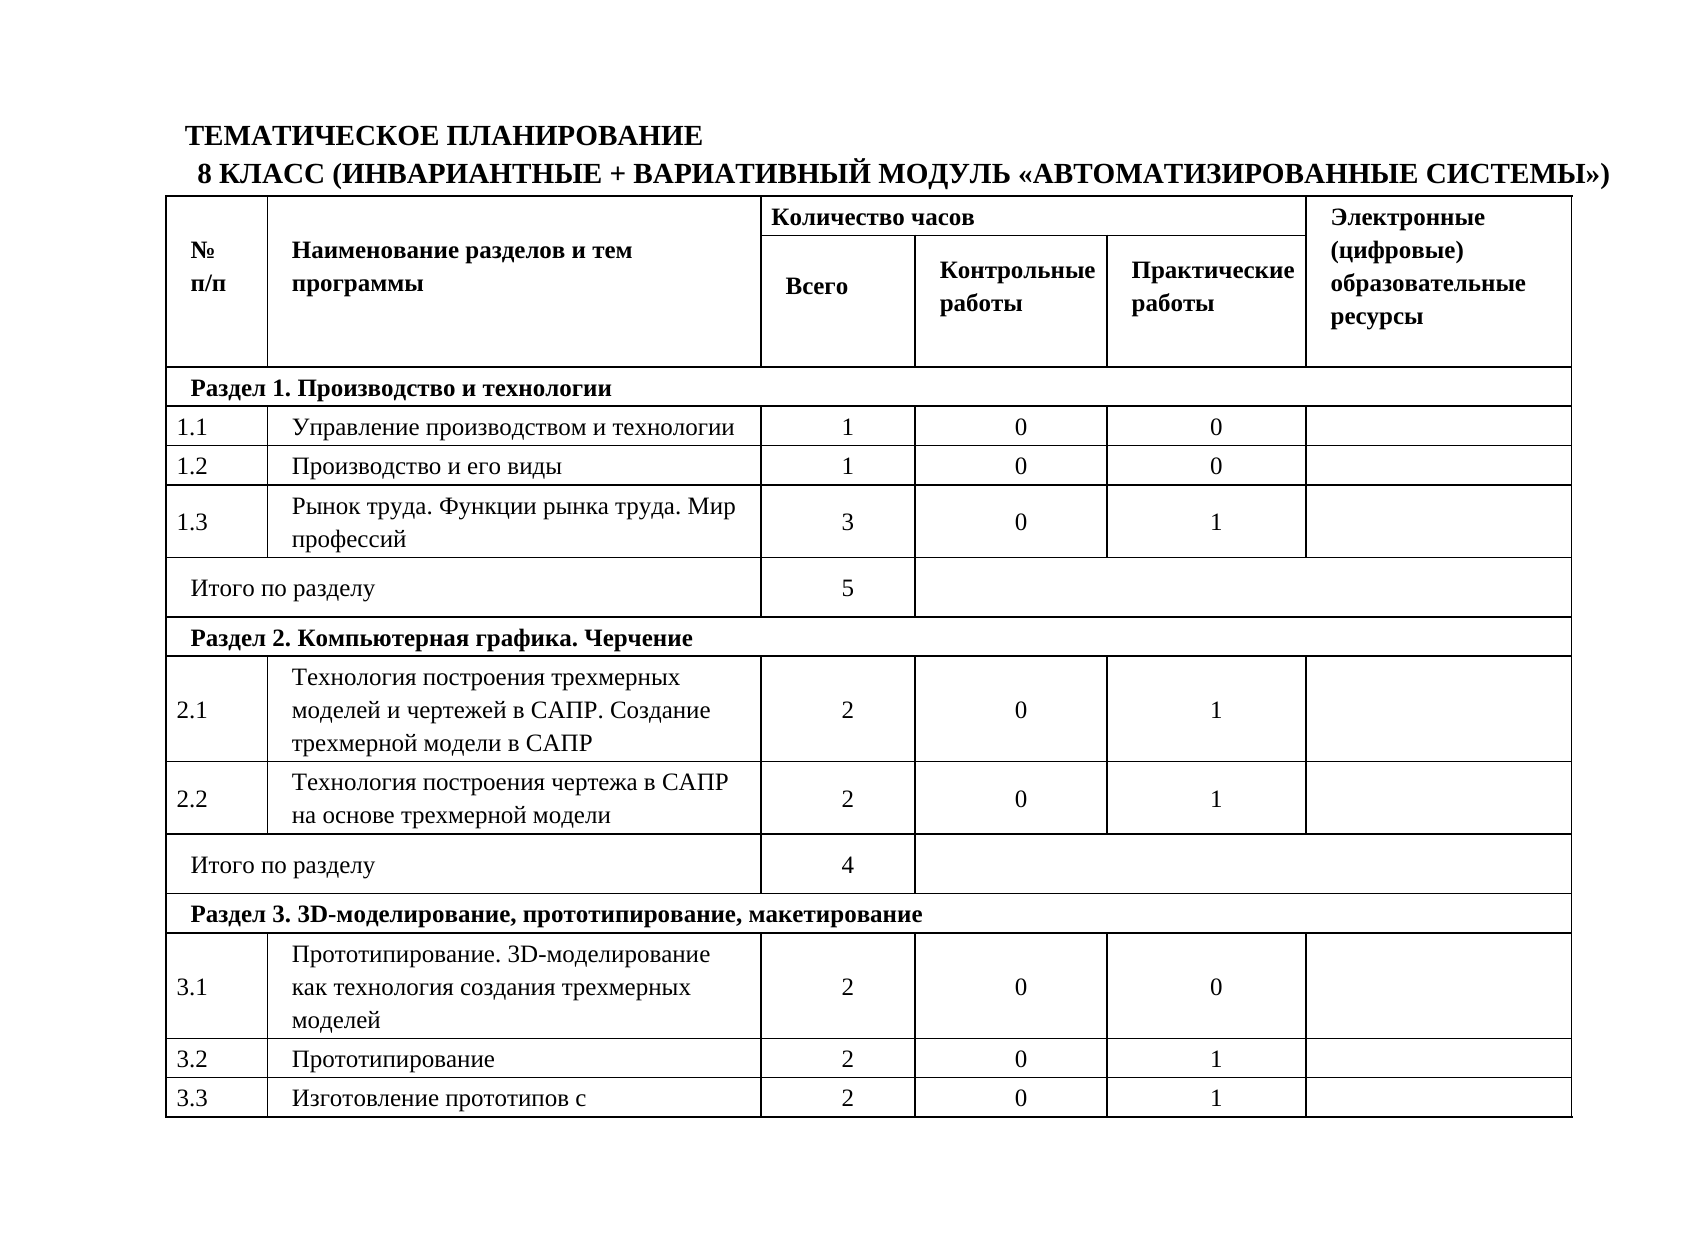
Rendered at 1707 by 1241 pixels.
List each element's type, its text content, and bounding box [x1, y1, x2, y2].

table_cell Технология построения чертежа в САПР на основе трехмерной модели [268, 762, 760, 833]
table_cell 2.1 [167, 657, 267, 761]
text ТЕМАТИЧЕСКОЕ ПЛАНИРОВАНИЕ [177, 118, 1618, 152]
table_cell 3.2 [167, 1039, 267, 1077]
table_cell [1307, 657, 1571, 761]
table_cell 0 [1108, 934, 1305, 1037]
table_cell 1.1 [167, 407, 267, 445]
table_cell [1307, 934, 1571, 1037]
table_cell Итого по разделу [167, 558, 760, 616]
table_cell 0 [916, 1078, 1106, 1116]
table_cell 2 [762, 1078, 914, 1116]
table_cell 1.3 [167, 486, 267, 556]
table_cell 1 [1108, 762, 1305, 833]
table_cell Управление производством и технологии [268, 407, 760, 445]
table_cell 1 [1108, 657, 1305, 761]
table_cell Технология построения трехмерных моделей и чертежей в САПР. Создание трехмерной модели в САПР [268, 657, 760, 761]
table_cell Рынок труда. Функции рынка труда. Мир профессий [268, 486, 760, 556]
table_cell Прототипирование [268, 1039, 760, 1077]
table_cell 0 [916, 486, 1106, 556]
table_cell 1 [1108, 1039, 1305, 1077]
table_cell Всего [762, 236, 914, 366]
table_cell 2 [762, 934, 914, 1037]
table_cell 1.2 [167, 446, 267, 484]
table_cell 0 [916, 407, 1106, 445]
table_cell Итого по разделу [167, 835, 760, 893]
table_cell 2 [762, 762, 914, 833]
table_cell 2.2 [167, 762, 267, 833]
table_header Количество часов [762, 197, 1305, 234]
table_cell Практические работы [1108, 236, 1305, 366]
table_cell 0 [916, 657, 1106, 761]
table_cell 3 [762, 486, 914, 556]
table_cell 0 [916, 934, 1106, 1037]
table_cell 1 [762, 407, 914, 445]
table_header № п/п [167, 197, 267, 366]
table_cell 0 [916, 446, 1106, 484]
table_cell Раздел 1. Производство и технологии [167, 368, 1571, 405]
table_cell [268, 1078, 760, 1116]
table_cell 1 [1108, 1078, 1305, 1116]
table_cell 2 [762, 657, 914, 761]
table_cell 4 [762, 835, 914, 893]
text 8 КЛАСС (ИНВАРИАНТНЫЕ + ВАРИАТИВНЫЙ МОДУЛЬ «АВТОМАТИЗИРОВАННЫЕ СИСТЕМЫ») [190, 157, 1618, 190]
table_cell [916, 835, 1571, 893]
table_cell Прототипирование. 3D-моделирование как технология создания трехмерных моделей [268, 934, 760, 1037]
table_cell 0 [916, 762, 1106, 833]
table_cell Производство и его виды [268, 446, 760, 484]
table_cell [1307, 486, 1571, 556]
table_cell [916, 558, 1571, 616]
table_cell [1307, 762, 1571, 833]
table_cell Контрольные работы [916, 236, 1106, 366]
table_cell [1307, 1039, 1571, 1077]
table_cell 0 [1108, 407, 1305, 445]
table_cell [1307, 446, 1571, 484]
table_header Наименование разделов и тем программы [268, 197, 760, 366]
table_cell 1 [762, 446, 914, 484]
table_cell 0 [916, 1039, 1106, 1077]
table_cell 5 [762, 558, 914, 616]
table_header Электронные (цифровые) образовательные ресурсы [1307, 197, 1571, 366]
table_cell 3.1 [167, 934, 267, 1037]
table_cell Раздел 2. Компьютерная графика. Черчение [167, 618, 1571, 655]
table_cell 1 [1108, 486, 1305, 556]
table_cell 0 [1108, 446, 1305, 484]
table_cell Раздел 3. 3D-моделирование, прототипирование, макетирование [167, 894, 1571, 932]
table_cell 3.3 [167, 1078, 267, 1116]
table_cell [1307, 407, 1571, 445]
table_cell 2 [762, 1039, 914, 1077]
table_cell [1307, 1078, 1571, 1116]
